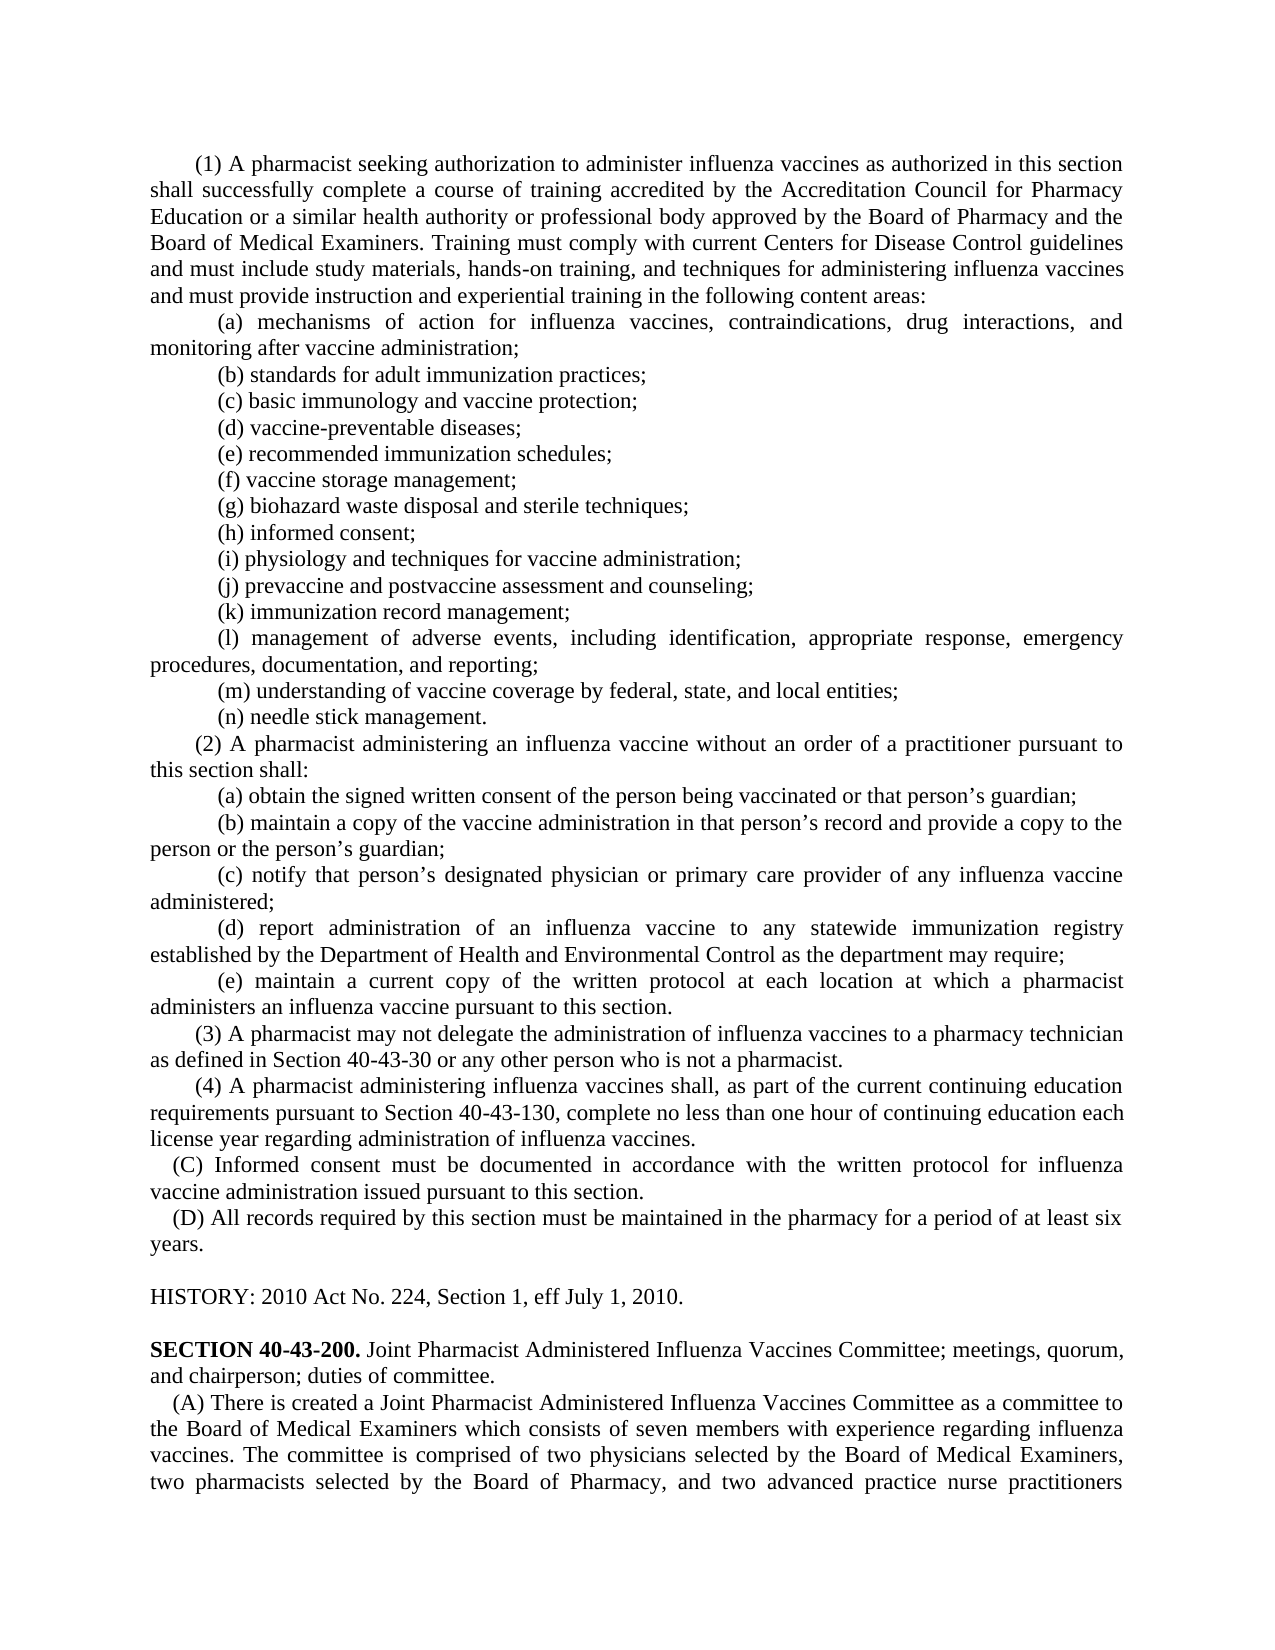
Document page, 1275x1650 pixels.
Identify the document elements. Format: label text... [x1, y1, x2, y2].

text (e) maintain a current copy of the written protocol at each location at which a pharmacist administers an influenza vaccine pursuant to this section. [150, 967, 1125, 1020]
text (e) recommended immunization schedules; [150, 440, 1125, 466]
text (C) Informed consent must be documented in accordance with the written protocol for influenza vaccine administration issued pursuant to this section. [150, 1151, 1125, 1204]
text HISTORY: 2010 Act No. 224, Section 1, eff July 1, 2010. [150, 1283, 1125, 1309]
text (n) needle stick management. [150, 703, 1125, 730]
text (4) A pharmacist administering influenza vaccines shall, as part of the current continuing education requirements pursuant to Section 40-43-130, complete no less than one hour of continuing education each license year regarding administration of influenza vaccines. [150, 1072, 1125, 1151]
text (b) maintain a copy of the vaccine administration in that person’s record and provide a copy to the person or the person’s guardian; [150, 809, 1125, 862]
text (2) A pharmacist administering an influenza vaccine without an order of a practitioner pursuant to this section shall: [150, 730, 1125, 782]
text (d) vaccine-preventable diseases; [150, 413, 1125, 440]
text (d) report administration of an influenza vaccine to any statewide immunization registry established by the Department of Health and Environmental Control as the department may require; [150, 914, 1125, 967]
text (3) A pharmacist may not delegate the administration of influenza vaccines to a pharmacy technician as defined in Section 40-43-30 or any other person who is not a pharmacist. [150, 1020, 1125, 1072]
text (D) All records required by this section must be maintained in the pharmacy for a period of at least six years. [150, 1204, 1125, 1257]
text (l) management of adverse events, including identification, appropriate response, emergency procedures, documentation, and reporting; [150, 624, 1125, 677]
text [150, 1389, 1125, 1494]
text (a) obtain the signed written consent of the person being vaccinated or that person’s guardian; [150, 782, 1125, 809]
text (h) informed consent; [150, 519, 1125, 545]
text (b) standards for adult immunization practices; [150, 361, 1125, 387]
text (k) immunization record management; [150, 598, 1125, 624]
text SECTION 40-43-200. Joint Pharmacist Administered Influenza Vaccines Committee; meetings, quorum, and chairperson; duties of committee. [150, 1336, 1125, 1389]
text (m) understanding of vaccine coverage by federal, state, and local entities; [150, 677, 1125, 703]
text (i) physiology and techniques for vaccine administration; [150, 545, 1125, 572]
text (j) prevaccine and postvaccine assessment and counseling; [150, 572, 1125, 598]
text (a) mechanisms of action for influenza vaccines, contraindications, drug interactions, and monitoring after vaccine administration; [150, 308, 1125, 361]
text (c) basic immunology and vaccine protection; [150, 387, 1125, 413]
text (c) notify that person’s designated physician or primary care provider of any influenza vaccine administered; [150, 862, 1125, 914]
text (1) A pharmacist seeking authorization to administer influenza vaccines as authorized in this section shall successfully complete a course of training accredited by the Accreditation Council for Pharmacy Education or a similar health authority or professional body approved by the Board of Pharmacy and the Board of Medical Examiners. Training must comply with current Centers for Disease Control guidelines and must include study materials, hands-on training, and techniques for administering influenza vaccines and must provide instruction and experiential training in the following content areas: [150, 150, 1125, 308]
text (g) biohazard waste disposal and sterile techniques; [150, 493, 1125, 519]
text (f) vaccine storage management; [150, 466, 1125, 493]
